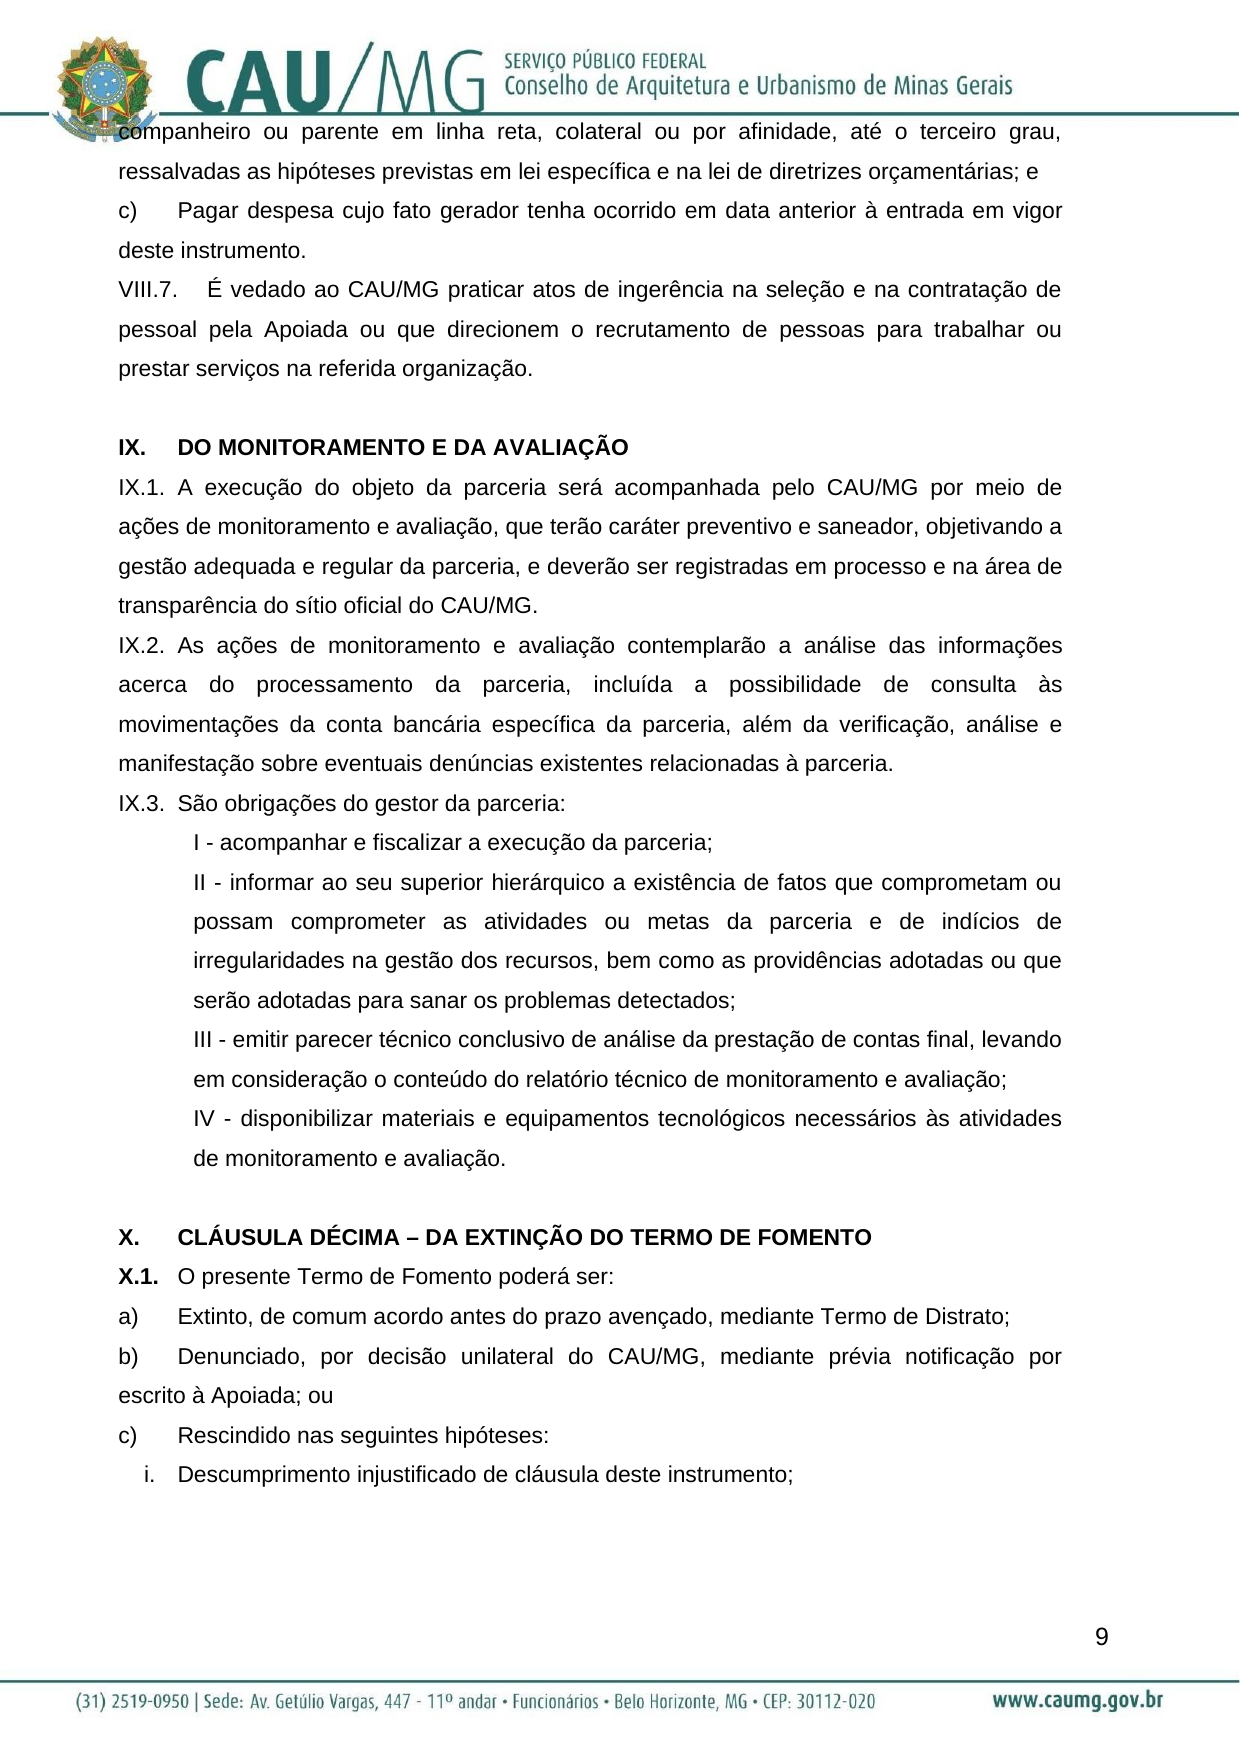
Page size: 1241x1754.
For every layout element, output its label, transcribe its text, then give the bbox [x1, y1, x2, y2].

list Rescindido nas seguintes hipóteses: [118, 1422, 1063, 1448]
list São obrigações do gestor da parceria: [118, 789, 1063, 816]
list O presente Termo de Fomento poderá ser: [118, 1263, 1063, 1289]
list A execução do objeto da parceria será acompanhada pelo CAU/MG por meio de ações de monitoramento e avaliação, que terão caráter preventivo e saneador, objetivando a gestão adequada e regular da parceria, e deverão ser registradas em processo e na área de transparência do sítio oficial do CAU/MG. [118, 474, 1063, 618]
text I - acompanhar e fiscalizar a execução da parceria; [193, 829, 1063, 855]
list Denunciado, por decisão unilateral do CAU/MG, mediante prévia notificação por escrito à Apoiada; ou [118, 1343, 1063, 1408]
text III - emitir parecer técnico conclusivo de análise da prestação de contas final, levando em consideração o conteúdo do relatório técnico de monitoramento e avaliação; [193, 1026, 1063, 1092]
list É vedado ao CAU/MG praticar atos de ingerência na seleção e na contratação de pessoal pela Apoiada ou que direcionem o recrutamento de pessoas para trabalhar ou prestar serviços na referida organização. [118, 276, 1063, 382]
text IV - disponibilizar materiais e equipamentos tecnológicos necessários às atividades de monitoramento e avaliação. [193, 1105, 1063, 1171]
picture [0, 30, 1239, 152]
list As ações de monitoramento e avaliação contemplarão a análise das informações acerca do processamento da parceria, incluída a possibilidade de consulta às movimentações da conta bancária específica da parceria, além da verificação, análise e manifestação sobre eventuais denúncias existentes relacionadas à parceria. [118, 632, 1063, 776]
list Descumprimento injustificado de cláusula deste instrumento; [155, 1461, 1063, 1488]
list Extinto, de comum acordo antes do prazo avençado, mediante Termo de Distrato; [118, 1303, 1063, 1329]
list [118, 118, 1063, 184]
list CLÁUSULA DÉCIMA – DA EXTINÇÃO DO TERMO DE FOMENTO [118, 1224, 1063, 1250]
text II - informar ao seu superior hierárquico a existência de fatos que comprometam ou possam comprometer as atividades ou metas da parceria e de indícios de irregularidades na gestão dos recursos, bem como as providências adotadas ou que serão adotadas para sanar os problemas detectados; [193, 868, 1063, 1013]
list Pagar despesa cujo fato gerador tenha ocorrido em data anterior à entrada em vigor deste instrumento. [118, 197, 1063, 263]
list DO MONITORAMENTO E DA AVALIAÇÃO [118, 434, 1063, 461]
picture [0, 1668, 1240, 1718]
